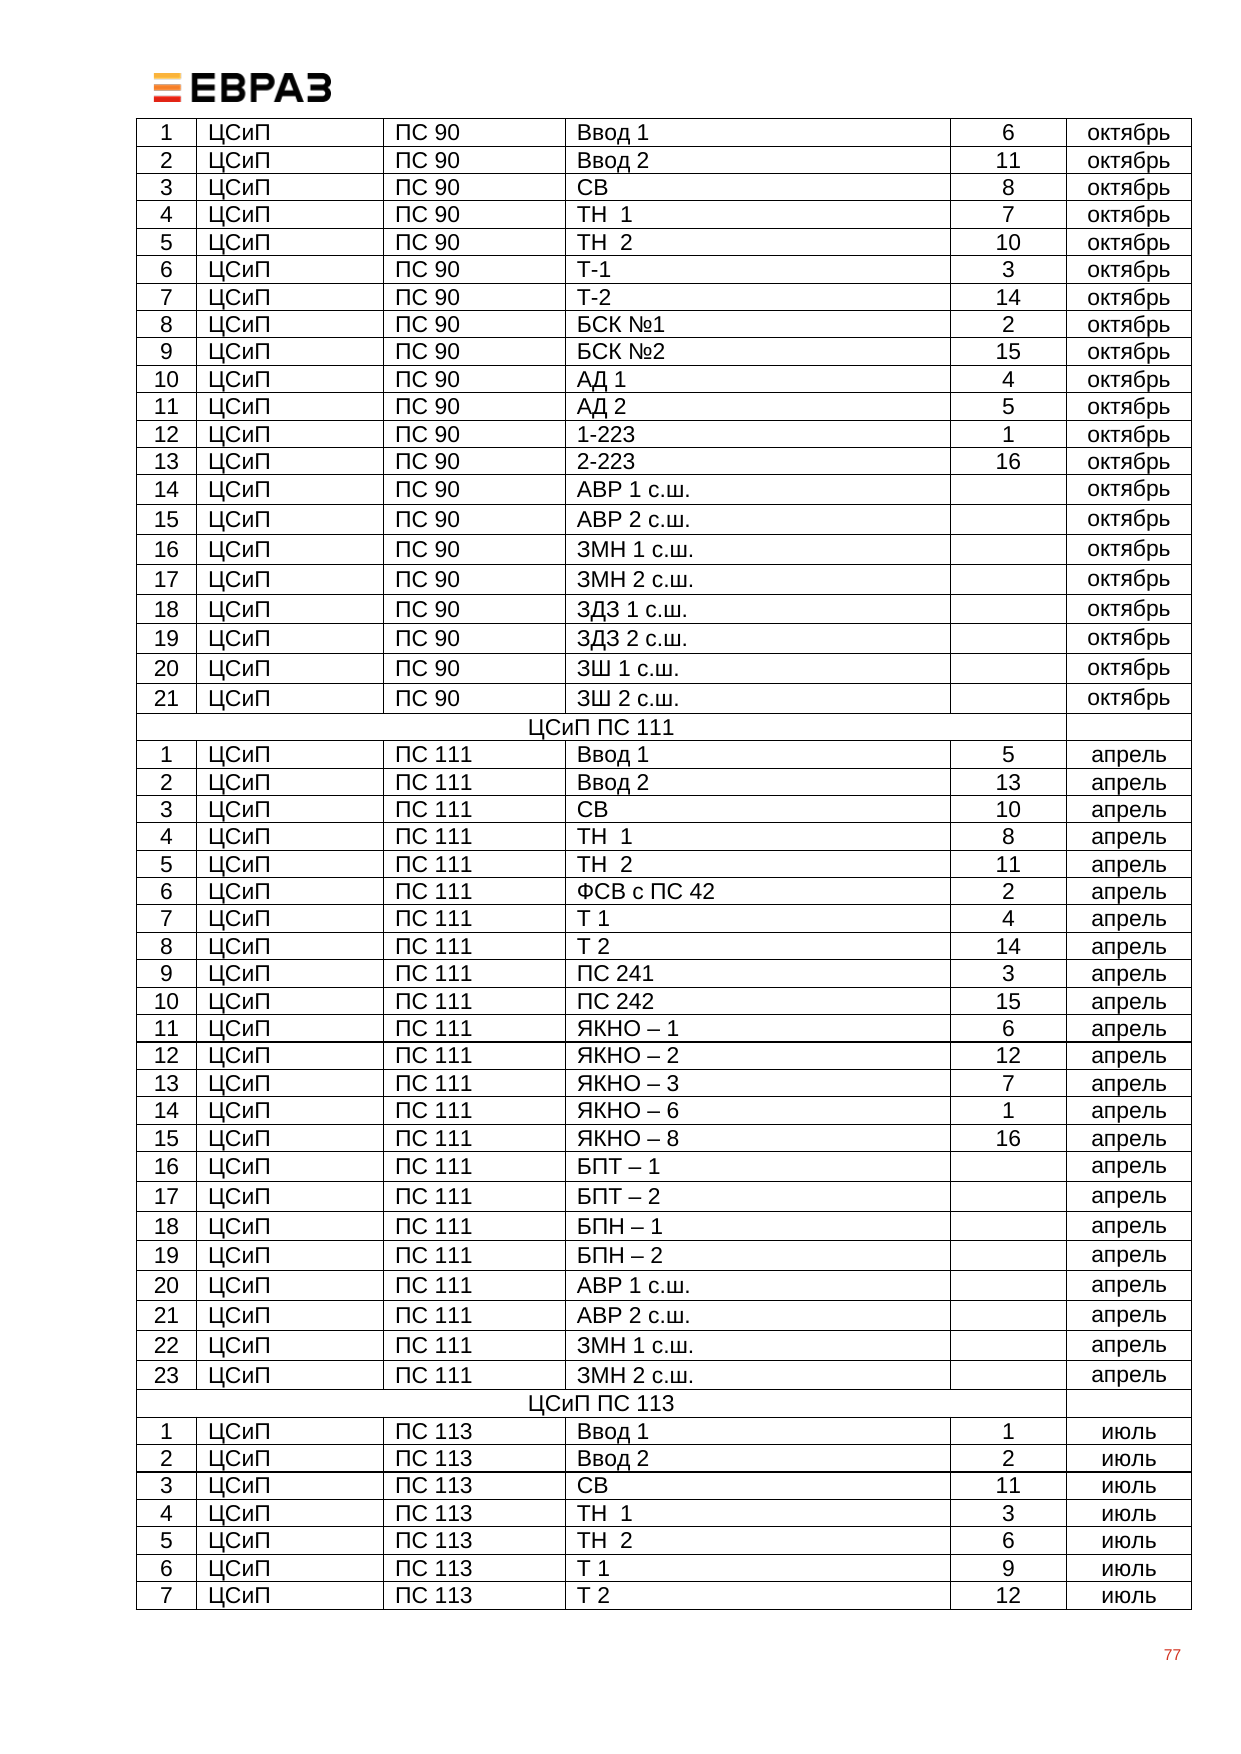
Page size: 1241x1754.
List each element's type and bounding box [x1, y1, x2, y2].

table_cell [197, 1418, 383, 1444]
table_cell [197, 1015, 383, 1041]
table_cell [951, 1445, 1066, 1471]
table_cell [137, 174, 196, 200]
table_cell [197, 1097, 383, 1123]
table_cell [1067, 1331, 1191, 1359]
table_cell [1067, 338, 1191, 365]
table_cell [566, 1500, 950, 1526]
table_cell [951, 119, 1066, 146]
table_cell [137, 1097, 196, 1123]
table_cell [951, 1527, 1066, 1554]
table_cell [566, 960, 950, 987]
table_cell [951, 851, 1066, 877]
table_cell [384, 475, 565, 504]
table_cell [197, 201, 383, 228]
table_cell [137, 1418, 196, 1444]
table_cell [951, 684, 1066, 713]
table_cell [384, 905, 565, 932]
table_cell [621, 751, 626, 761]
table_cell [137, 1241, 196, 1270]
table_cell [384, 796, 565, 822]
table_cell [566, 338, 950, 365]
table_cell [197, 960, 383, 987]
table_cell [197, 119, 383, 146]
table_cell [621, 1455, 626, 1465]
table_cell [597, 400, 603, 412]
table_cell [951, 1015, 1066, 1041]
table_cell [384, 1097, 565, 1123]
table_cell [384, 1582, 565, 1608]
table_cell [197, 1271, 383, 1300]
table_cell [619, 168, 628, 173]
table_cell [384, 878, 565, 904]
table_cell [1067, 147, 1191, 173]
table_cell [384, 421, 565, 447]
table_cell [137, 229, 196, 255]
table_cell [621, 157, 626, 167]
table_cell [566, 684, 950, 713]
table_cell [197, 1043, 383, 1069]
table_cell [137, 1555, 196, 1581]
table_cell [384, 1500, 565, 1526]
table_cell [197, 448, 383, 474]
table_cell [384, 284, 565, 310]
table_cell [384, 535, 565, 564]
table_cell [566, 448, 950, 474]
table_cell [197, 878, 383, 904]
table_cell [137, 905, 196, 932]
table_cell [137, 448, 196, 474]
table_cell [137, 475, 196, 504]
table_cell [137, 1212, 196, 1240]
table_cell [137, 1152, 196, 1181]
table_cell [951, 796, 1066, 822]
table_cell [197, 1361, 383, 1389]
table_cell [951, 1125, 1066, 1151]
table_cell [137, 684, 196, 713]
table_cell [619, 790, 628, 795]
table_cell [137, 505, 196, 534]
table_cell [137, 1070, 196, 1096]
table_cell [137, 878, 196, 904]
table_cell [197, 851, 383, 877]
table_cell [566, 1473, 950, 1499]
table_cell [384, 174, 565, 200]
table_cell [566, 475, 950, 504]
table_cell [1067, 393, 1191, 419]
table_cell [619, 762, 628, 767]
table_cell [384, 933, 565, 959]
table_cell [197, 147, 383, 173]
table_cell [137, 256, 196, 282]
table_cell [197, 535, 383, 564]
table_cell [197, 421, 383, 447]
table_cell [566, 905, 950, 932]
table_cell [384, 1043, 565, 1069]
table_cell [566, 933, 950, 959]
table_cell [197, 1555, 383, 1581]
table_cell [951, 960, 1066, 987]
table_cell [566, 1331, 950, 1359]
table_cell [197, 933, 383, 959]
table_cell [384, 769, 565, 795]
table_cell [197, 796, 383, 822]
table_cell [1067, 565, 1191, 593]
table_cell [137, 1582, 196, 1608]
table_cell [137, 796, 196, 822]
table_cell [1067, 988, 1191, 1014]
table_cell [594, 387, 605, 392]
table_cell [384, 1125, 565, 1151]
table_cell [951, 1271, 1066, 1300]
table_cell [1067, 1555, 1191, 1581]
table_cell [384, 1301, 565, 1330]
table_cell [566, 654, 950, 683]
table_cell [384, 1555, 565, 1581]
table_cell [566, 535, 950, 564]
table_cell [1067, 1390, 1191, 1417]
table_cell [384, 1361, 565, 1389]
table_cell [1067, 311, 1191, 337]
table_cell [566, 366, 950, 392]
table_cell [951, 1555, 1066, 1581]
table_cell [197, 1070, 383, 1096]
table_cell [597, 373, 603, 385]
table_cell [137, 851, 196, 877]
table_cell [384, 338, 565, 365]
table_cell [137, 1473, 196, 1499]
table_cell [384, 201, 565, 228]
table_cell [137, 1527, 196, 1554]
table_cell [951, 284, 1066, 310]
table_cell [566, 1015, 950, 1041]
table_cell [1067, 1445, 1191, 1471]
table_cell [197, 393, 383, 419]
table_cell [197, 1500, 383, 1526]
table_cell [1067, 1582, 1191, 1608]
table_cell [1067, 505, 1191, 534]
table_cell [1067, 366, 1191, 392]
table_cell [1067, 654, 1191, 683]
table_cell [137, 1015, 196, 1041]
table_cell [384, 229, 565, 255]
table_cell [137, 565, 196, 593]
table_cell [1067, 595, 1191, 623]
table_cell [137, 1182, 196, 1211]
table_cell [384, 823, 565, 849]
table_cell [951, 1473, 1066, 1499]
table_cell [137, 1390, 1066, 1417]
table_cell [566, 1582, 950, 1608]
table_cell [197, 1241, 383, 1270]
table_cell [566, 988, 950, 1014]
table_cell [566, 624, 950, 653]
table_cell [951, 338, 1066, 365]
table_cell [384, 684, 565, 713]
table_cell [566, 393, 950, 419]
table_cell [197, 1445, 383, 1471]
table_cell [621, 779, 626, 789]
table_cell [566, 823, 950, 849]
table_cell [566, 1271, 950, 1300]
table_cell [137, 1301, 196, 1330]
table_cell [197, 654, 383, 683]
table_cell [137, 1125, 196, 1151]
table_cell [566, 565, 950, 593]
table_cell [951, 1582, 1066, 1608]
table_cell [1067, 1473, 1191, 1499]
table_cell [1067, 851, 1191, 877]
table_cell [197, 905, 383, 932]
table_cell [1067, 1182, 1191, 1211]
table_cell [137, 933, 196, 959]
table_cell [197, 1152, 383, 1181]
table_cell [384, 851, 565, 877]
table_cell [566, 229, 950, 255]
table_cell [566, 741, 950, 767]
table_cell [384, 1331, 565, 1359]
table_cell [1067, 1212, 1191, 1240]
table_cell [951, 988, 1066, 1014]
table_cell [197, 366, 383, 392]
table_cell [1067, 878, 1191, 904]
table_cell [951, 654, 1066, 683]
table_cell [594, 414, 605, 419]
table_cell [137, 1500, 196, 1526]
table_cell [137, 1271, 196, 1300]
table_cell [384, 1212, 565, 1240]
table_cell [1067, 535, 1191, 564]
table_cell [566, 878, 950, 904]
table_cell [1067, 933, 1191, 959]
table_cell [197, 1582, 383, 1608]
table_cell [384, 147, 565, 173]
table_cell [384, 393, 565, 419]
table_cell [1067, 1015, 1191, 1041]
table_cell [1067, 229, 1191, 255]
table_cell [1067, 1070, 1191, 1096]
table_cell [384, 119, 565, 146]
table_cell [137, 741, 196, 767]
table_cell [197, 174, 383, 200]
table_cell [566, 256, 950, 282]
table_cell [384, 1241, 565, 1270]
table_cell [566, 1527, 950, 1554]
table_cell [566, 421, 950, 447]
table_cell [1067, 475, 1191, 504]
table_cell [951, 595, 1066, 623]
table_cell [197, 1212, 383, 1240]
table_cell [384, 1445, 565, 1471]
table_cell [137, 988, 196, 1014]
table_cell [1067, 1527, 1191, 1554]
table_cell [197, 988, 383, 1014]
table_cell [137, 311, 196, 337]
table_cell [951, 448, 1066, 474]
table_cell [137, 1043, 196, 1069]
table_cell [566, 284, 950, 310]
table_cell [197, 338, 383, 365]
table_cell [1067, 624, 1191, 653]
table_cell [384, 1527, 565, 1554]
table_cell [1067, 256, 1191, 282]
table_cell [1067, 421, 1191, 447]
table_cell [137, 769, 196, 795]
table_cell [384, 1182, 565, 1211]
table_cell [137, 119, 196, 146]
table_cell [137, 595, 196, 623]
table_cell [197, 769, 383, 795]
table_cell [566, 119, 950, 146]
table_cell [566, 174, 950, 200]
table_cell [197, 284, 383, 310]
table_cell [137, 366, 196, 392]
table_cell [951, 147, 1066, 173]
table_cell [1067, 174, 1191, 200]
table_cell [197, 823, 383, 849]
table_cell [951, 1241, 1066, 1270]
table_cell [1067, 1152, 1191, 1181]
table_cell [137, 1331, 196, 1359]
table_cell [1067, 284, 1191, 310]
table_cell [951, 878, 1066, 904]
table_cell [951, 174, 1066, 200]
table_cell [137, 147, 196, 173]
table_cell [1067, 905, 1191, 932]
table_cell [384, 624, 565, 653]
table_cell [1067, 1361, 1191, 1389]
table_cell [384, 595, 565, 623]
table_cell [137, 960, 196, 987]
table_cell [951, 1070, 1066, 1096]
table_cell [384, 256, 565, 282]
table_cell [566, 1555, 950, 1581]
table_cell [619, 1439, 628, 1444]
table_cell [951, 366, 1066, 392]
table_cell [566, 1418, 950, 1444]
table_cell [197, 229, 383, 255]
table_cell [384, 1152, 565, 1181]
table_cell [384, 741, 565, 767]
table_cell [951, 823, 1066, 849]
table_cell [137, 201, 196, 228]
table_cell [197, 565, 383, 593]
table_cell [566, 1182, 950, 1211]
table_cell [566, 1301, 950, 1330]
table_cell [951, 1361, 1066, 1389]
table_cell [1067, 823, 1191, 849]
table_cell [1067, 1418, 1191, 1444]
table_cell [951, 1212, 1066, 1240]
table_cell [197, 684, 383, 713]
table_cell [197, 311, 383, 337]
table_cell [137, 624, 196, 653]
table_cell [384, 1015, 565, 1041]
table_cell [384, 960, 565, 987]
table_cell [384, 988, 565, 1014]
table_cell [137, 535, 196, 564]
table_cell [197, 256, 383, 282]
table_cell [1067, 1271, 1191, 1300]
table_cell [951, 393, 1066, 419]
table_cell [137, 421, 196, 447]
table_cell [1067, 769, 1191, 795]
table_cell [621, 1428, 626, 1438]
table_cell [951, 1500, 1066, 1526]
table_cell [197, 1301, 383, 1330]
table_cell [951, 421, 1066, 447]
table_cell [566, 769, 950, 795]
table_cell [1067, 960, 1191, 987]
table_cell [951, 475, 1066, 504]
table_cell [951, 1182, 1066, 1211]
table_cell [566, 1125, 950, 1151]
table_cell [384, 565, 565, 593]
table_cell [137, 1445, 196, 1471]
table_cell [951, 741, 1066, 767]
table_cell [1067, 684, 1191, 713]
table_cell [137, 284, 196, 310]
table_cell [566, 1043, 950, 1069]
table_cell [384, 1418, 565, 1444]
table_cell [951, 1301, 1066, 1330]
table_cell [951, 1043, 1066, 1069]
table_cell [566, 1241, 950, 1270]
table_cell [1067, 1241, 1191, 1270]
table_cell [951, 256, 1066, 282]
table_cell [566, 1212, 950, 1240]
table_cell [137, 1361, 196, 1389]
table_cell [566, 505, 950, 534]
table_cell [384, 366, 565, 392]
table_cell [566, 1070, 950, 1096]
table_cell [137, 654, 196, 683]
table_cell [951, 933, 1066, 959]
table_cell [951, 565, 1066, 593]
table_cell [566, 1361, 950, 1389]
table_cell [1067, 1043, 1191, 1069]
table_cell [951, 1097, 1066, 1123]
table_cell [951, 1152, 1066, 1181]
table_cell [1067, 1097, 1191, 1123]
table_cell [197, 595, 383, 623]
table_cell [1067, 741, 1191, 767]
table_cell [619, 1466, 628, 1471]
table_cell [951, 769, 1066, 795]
picture [153, 73, 331, 102]
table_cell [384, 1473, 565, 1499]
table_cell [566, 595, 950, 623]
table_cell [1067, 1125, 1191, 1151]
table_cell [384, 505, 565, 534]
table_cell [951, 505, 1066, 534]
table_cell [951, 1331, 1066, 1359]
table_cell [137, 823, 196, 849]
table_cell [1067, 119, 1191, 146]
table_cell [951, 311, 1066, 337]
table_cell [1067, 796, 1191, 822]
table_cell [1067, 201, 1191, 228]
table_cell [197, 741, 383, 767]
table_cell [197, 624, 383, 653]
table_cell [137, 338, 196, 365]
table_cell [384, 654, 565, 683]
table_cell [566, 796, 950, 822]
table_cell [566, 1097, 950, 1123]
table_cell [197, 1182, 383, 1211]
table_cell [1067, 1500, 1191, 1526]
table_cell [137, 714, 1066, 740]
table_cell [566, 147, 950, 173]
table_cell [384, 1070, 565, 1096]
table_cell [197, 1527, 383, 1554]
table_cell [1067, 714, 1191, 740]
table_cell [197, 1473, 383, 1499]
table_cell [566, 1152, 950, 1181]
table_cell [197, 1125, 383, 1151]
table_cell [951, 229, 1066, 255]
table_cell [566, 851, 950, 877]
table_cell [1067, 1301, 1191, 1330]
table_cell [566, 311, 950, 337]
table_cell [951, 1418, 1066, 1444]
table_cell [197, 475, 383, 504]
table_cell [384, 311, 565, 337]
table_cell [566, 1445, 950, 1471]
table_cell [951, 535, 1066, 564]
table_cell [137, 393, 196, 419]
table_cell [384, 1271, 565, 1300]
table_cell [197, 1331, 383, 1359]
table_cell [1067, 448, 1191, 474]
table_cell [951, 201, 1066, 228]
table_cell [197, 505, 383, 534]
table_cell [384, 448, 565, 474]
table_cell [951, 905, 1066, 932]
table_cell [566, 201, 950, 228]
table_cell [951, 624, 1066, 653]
